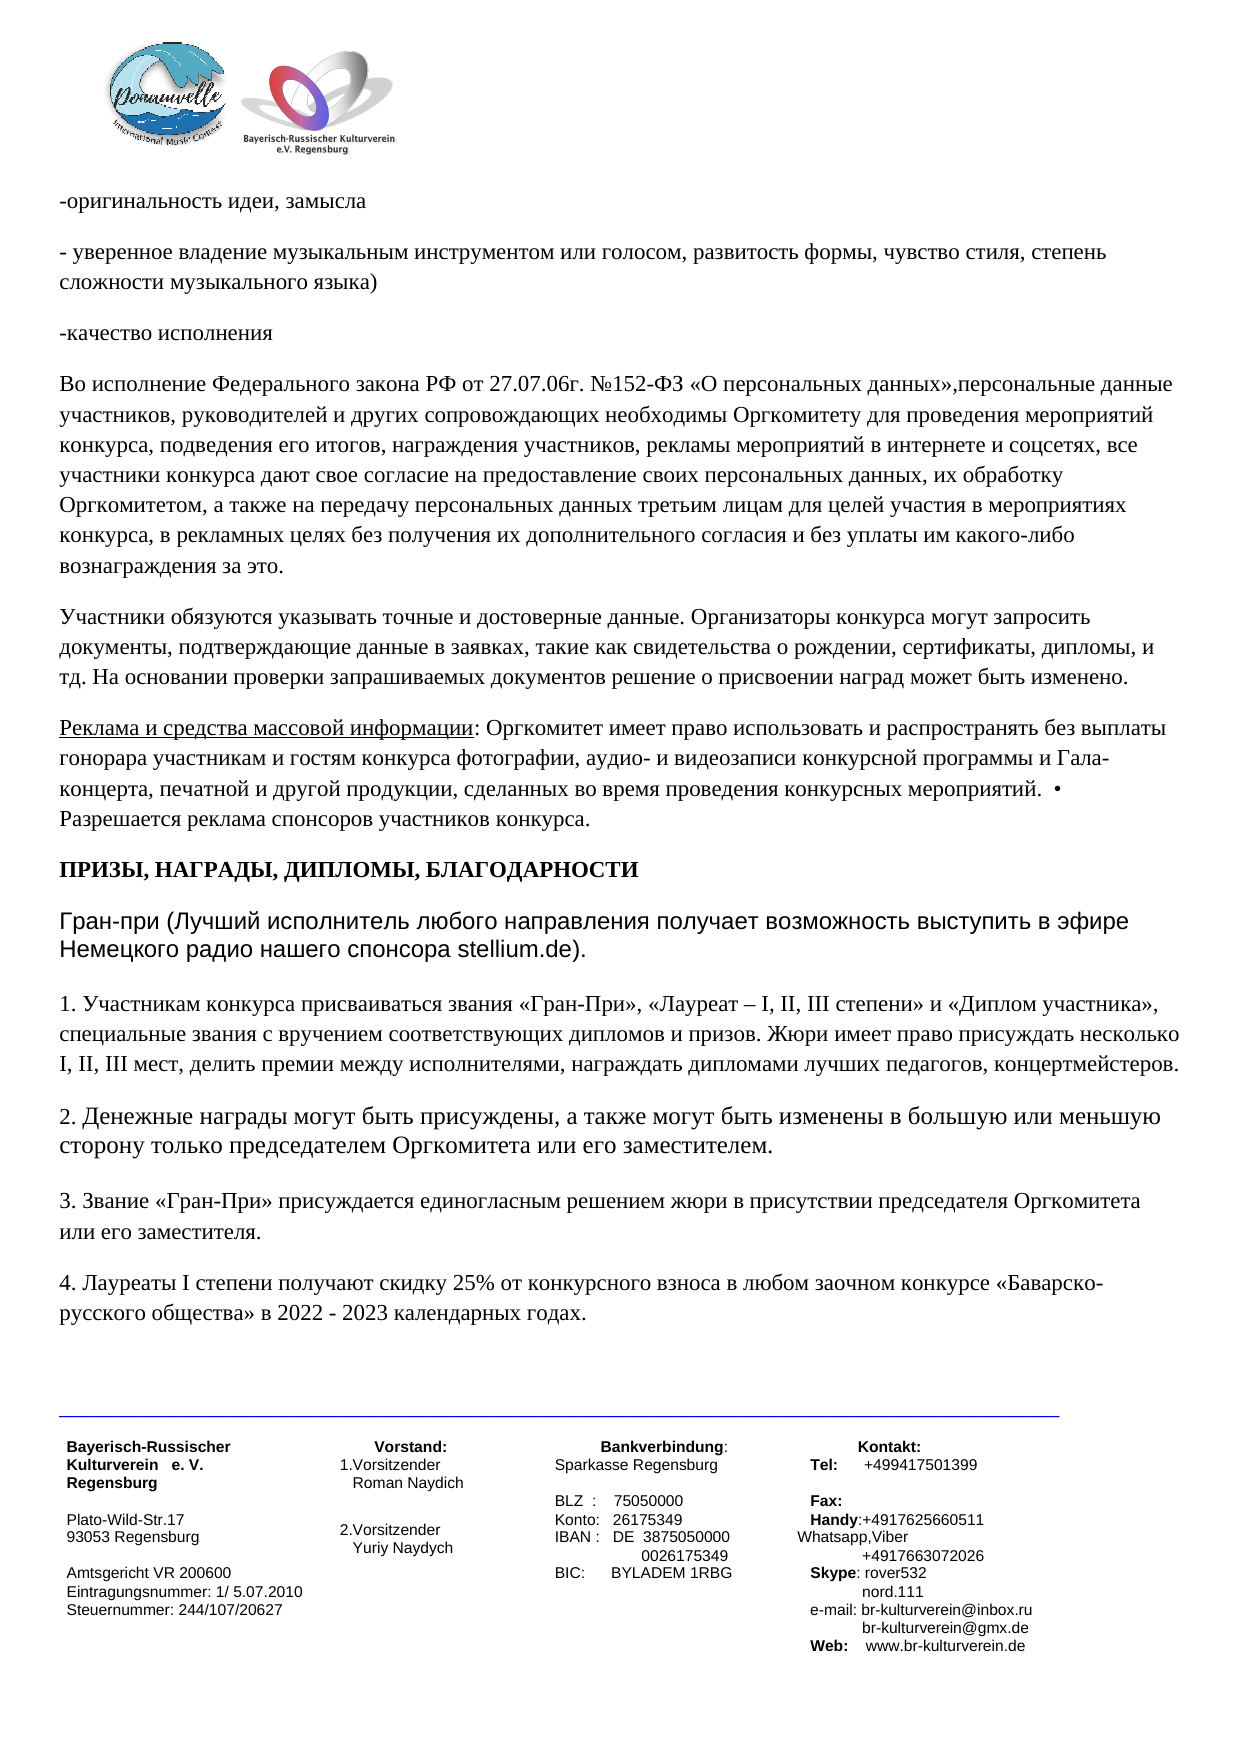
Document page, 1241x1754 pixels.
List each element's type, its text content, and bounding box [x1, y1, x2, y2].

text 3. Звание «Гран-При» присуждается единогласным решением жюри в присутствии председателя Оргкомитета или его заместителя. [59, 1187, 1181, 1244]
text -оригинальность идеи, замысла [59, 187, 1181, 213]
text Реклама и средства массовой информации: Оргкомитет имеет право использовать и распространять без выплаты гонорара участникам и гостям конкурса фотографии, аудио- и видеозаписи конкурсной программы и Гала-концерта, печатной и другой продукции, сделанных во время проведения конкурсных мероприятий. • Разрешается реклама спонсоров участников конкурса. [59, 714, 1181, 831]
text Участники обязуются указывать точные и достоверные данные. Организаторы конкурса могут запросить документы, подтверждающие данные в заявках, такие как свидетельства о рождении, сертификаты, дипломы, и тд. На основании проверки запрашиваемых документов решение о присвоении наград может быть изменено. [59, 603, 1181, 689]
picture [96, 28, 400, 159]
text 4. Лауреаты I степени получают скидку 25% от конкурсного взноса в любом заочном конкурсе «Баварско-русского общества» в 2022 - 2023 календарных годах. [59, 1269, 1181, 1325]
text 2. Денежные награды могут быть присуждены, а также могут быть изменены в большую или меньшую сторону только председателем Оргкомитета или его заместителем. [59, 1101, 1181, 1159]
text -качество исполнения [59, 319, 1181, 346]
text 1. Участникам конкурса присваиваться звания «Гран-При», «Лауреат – I, II, III степени» и «Диплом участника», специальные звания с вручением соответствующих дипломов и призов. Жюри имеет право присуждать несколько I, II, III мест, делить премии между исполнителями, награждать дипломами лучших педагогов, концертмейстеров. [59, 990, 1181, 1077]
text ПРИЗЫ, НАГРАДЫ, ДИПЛОМЫ, БЛАГОДАРНОСТИ [59, 856, 1181, 882]
text - уверенное владение музыкальным инструментом или голосом, развитость формы, чувство стиля, степень сложности музыкального языка) [59, 238, 1181, 295]
text Гран-при (Лучший исполнитель любого направления получает возможность выступить в эфире Немецкого радио нашего спонсора stellium.de). [59, 907, 1181, 962]
text Во исполнение Федерального закона РФ от 27.07.06г. №152-ФЗ «О персональных данных»,персональные данные участников, руководителей и других сопровождающих необходимы Оргкомитету для проведения мероприятий конкурса, подведения его итогов, награждения участников, рекламы мероприятий в интернете и соцсетях, все участники конкурса дают свое согласие на предоставление своих персональных данных, их обработку Оргкомитетом, а также на передачу персональных данных третьим лицам для целей участия в мероприятиях конкурса, в рекламных целях без получения их дополнительного согласия и без уплаты им какого-либо вознаграждения за это. [59, 371, 1181, 578]
